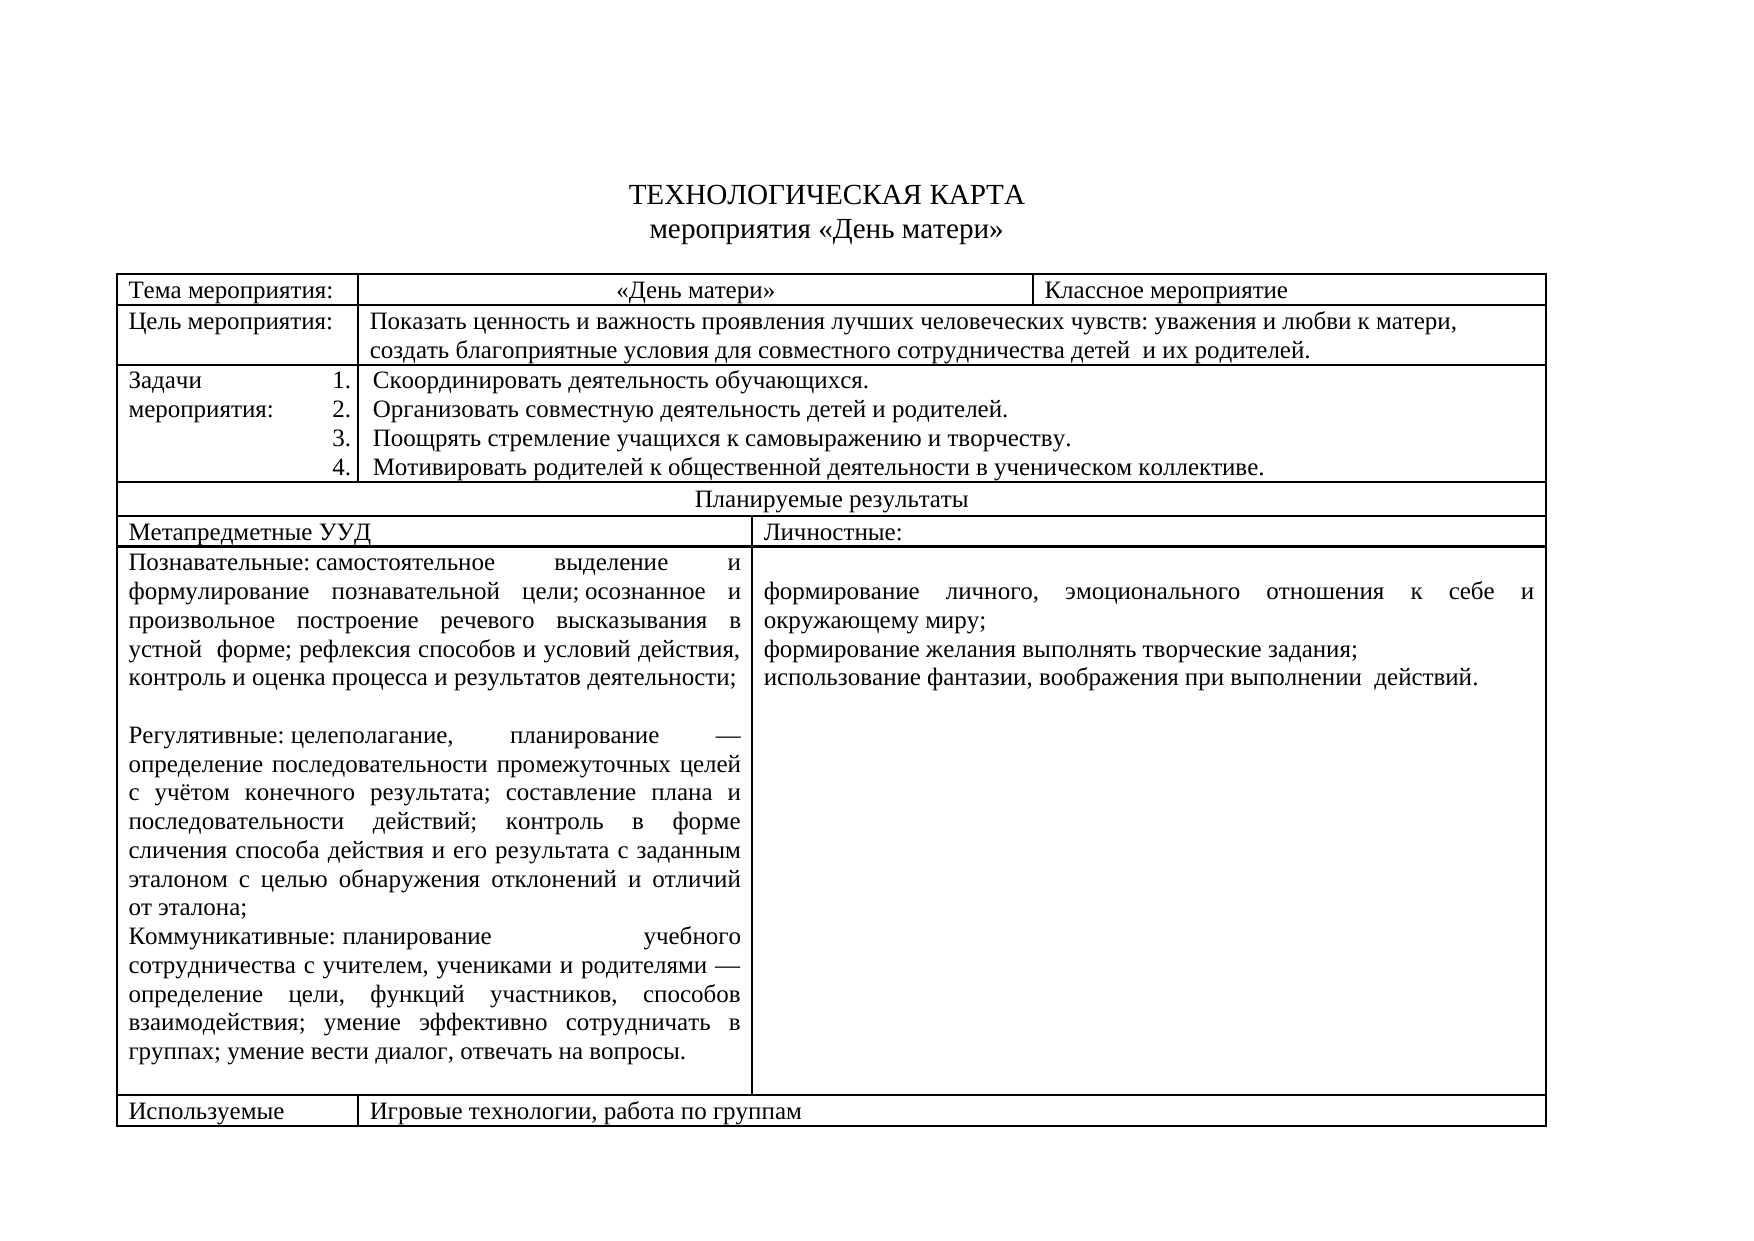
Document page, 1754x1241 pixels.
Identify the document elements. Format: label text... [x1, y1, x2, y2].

table_cell Метапредметные УУД [118, 517, 751, 545]
table_cell Планируемые результаты [118, 483, 1545, 514]
table_cell Цель мероприятия: [118, 306, 357, 363]
table_cell Показать ценность и важность проявления лучших человеческих чувств: уважения и любви к матери, создать благоприятные условия для совместного сотрудничества детей и их родителей. [359, 306, 1545, 363]
table_header Тема мероприятия: [118, 275, 357, 304]
table_cell Задачи мероприятия: [118, 366, 357, 481]
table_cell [118, 1096, 357, 1124]
table_header Классное мероприятие [1034, 275, 1545, 304]
table_header «День матери» [359, 275, 1032, 304]
table_cell формирование личного, эмоционального отношения к себе и окружающему миру; формирование желания выполнять творческие задания; использование фантазии, воображения при выполнении действий. [753, 548, 1545, 1094]
table_cell 1. Скоординировать деятельность обучающихся. 2. Организовать совместную деятельность детей и родителей. 3. Поощрять стремление учащихся к самовыражению и творчеству. 4. Мотивировать родителей к общественной деятельности в ученическом коллективе. [359, 366, 1545, 481]
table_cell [359, 1096, 1545, 1124]
table_cell Познавательные: самостоятельное выделение и формулирование познавательной цели; осознанное и произвольное построение речевого высказывания в устной форме; рефлексия способов и условий действия, контроль и оценка процесса и результатов деятельности; Регулятивные: целеполагание, планирование — определение последовательности промежуточных целей с учётом конечного результата; составление плана и последовательности действий; контроль в форме сличения способа действия и его результата с заданным эталоном с целью обнаружения отклонений и отличий от эталона; Коммуникативные: планирование учебного сотрудничества с учителем, учениками и родителями — определение цели, функций участников, способов взаимодействия; умение эффективно сотрудничать в группах; умение вести диалог, отвечать на вопросы. [118, 548, 751, 1094]
table_cell Личностные: [753, 517, 1545, 545]
text ТЕХНОЛОГИЧЕСКАЯ КАРТА [118, 177, 1636, 211]
text мероприятия «День матери» [118, 211, 1636, 244]
